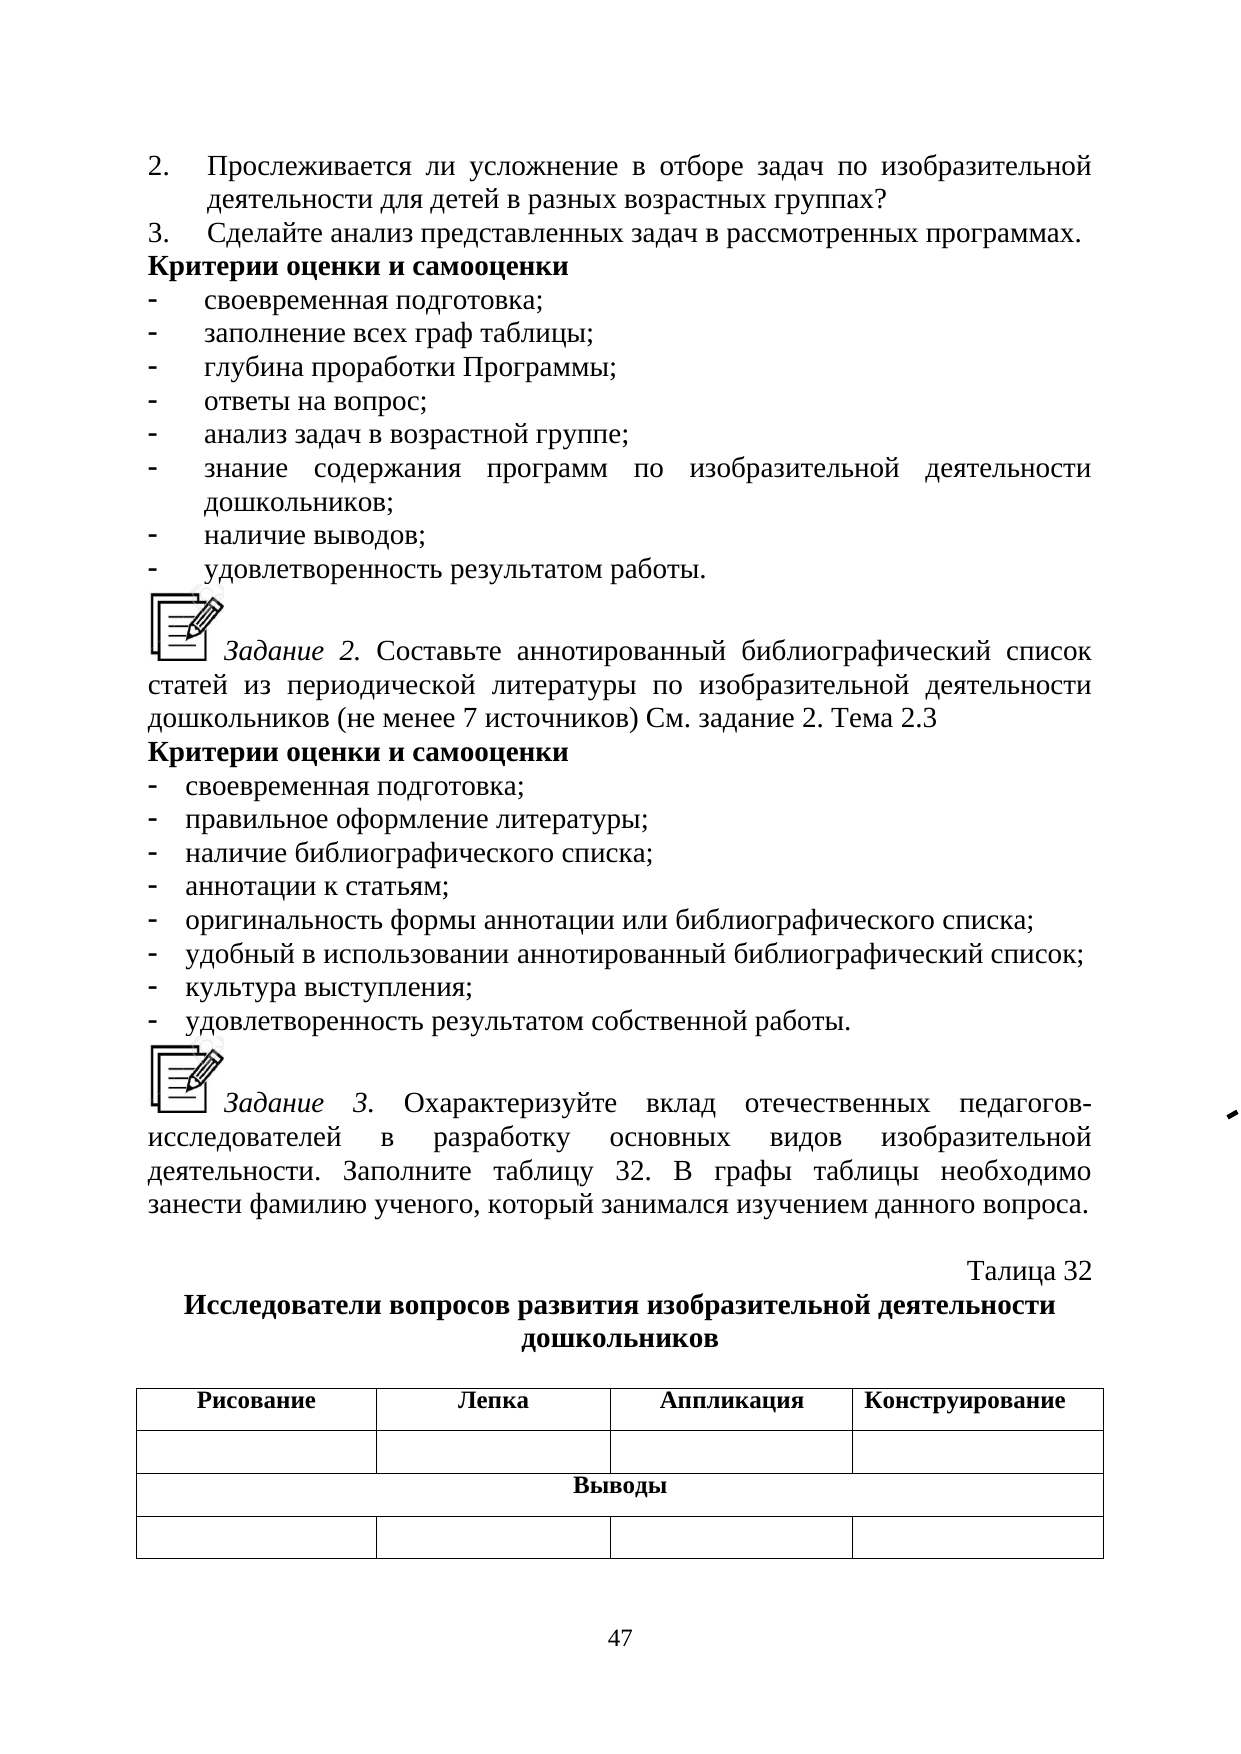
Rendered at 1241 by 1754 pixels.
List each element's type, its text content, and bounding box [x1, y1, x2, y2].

table_header Рисование [137, 1389, 376, 1430]
text Критерии оценки и самооценки [148, 248, 1092, 282]
table_cell Выводы [137, 1474, 1103, 1516]
list глубина проработки Программы; [148, 349, 1092, 383]
picture [147, 1036, 224, 1113]
table_cell [377, 1431, 610, 1473]
table_header Конструирование [853, 1389, 1103, 1430]
list удовлетворенность результатом собственной работы. [148, 1003, 1092, 1037]
table_cell [377, 1517, 610, 1558]
list оригинальность формы аннотации или библиографического списка; [148, 902, 1092, 936]
list удовлетворенность результатом работы. [148, 551, 1092, 584]
table_cell [137, 1517, 376, 1558]
table_header Аппликация [611, 1389, 852, 1430]
table_header Лепка [377, 1389, 610, 1430]
list культура выступления; [148, 969, 1092, 1003]
list заполнение всех граф таблицы; [148, 316, 1092, 349]
list удобный в использовании аннотированный библиографический список; [148, 936, 1092, 969]
list аннотации к статьям; [148, 868, 1092, 902]
list ответы на вопрос; [148, 383, 1092, 416]
picture [147, 584, 224, 661]
list правильное оформление литературы; [148, 801, 1092, 835]
text Задание 3. Охарактеризуйте вклад отечественных педагогов-исследователей в разработку основных видов изобразительной деятельности. Заполните таблицу 32. В графы таблицы необходимо занести фамилию ученого, который занимался изучением данного вопроса. [148, 1037, 1092, 1220]
table_cell [853, 1431, 1103, 1473]
text Исследователи вопросов развития изобразительной деятельности дошкольников [148, 1287, 1092, 1354]
text Задание 2. Составьте аннотированный библиографический список статей из периодической литературы по изобразительной деятельности дошкольников (не менее 7 источников) См. задание 2. Тема 2.3 [148, 584, 1092, 734]
list Сделайте анализ представленных задач в рассмотренных программах. [148, 215, 1092, 248]
list наличие библиографического списка; [148, 835, 1092, 868]
list знание содержания программ по изобразительной деятельности дошкольников; [148, 450, 1092, 517]
list своевременная подготовка; [148, 282, 1092, 316]
list своевременная подготовка; [148, 768, 1092, 801]
table_cell [611, 1517, 852, 1558]
table_cell [853, 1517, 1103, 1558]
table_cell [137, 1431, 376, 1473]
list анализ задач в возрастной группе; [148, 416, 1092, 450]
text Критерии оценки и самооценки [148, 734, 1092, 768]
text Талица 32 [148, 1253, 1092, 1287]
table_cell [611, 1431, 852, 1473]
list наличие выводов; [148, 517, 1092, 551]
list Прослеживается ли усложнение в отборе задач по изобразительной деятельности для детей в разных возрастных группах? [148, 148, 1092, 215]
